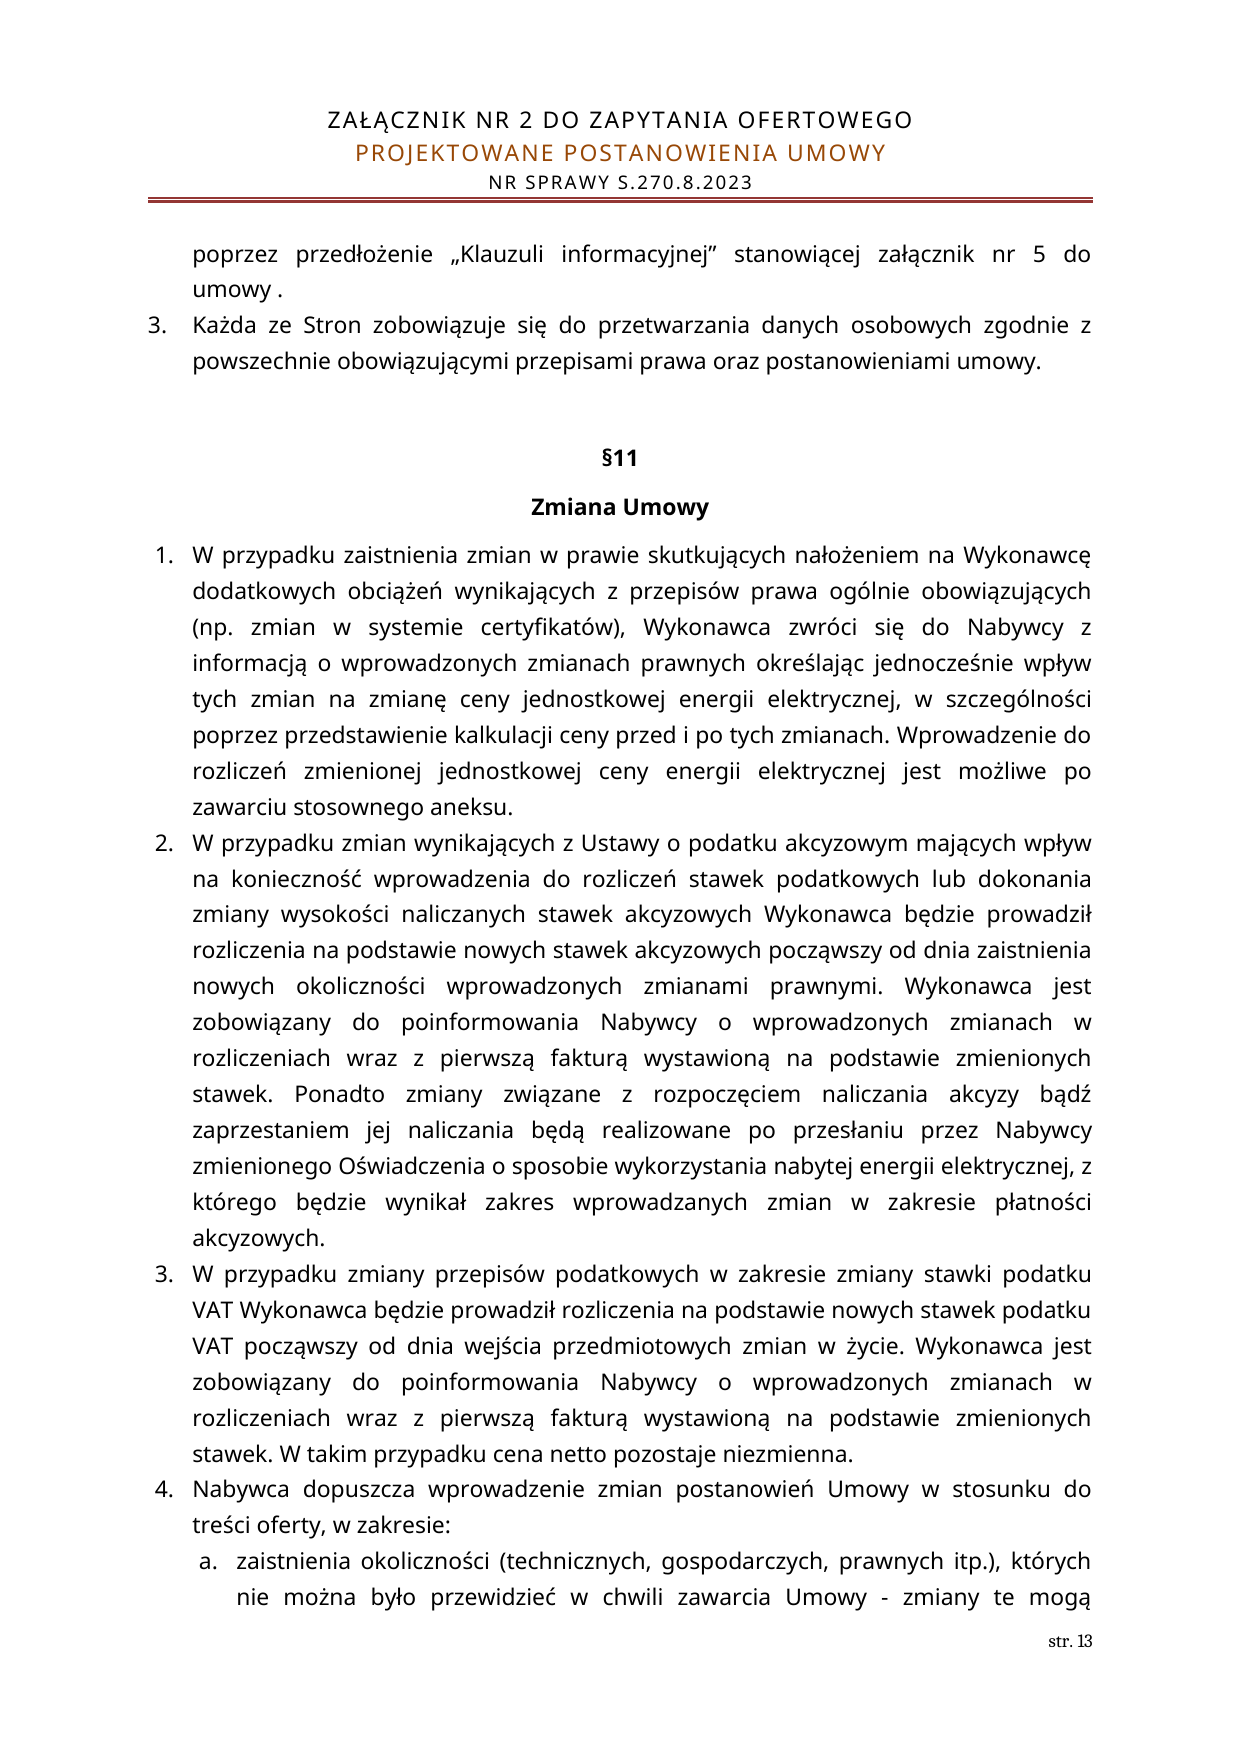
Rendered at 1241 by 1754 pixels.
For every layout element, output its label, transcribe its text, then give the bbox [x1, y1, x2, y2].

list W przypadku zmian wynikających z Ustawy o podatku akcyzowym mających wpływ na konieczność wprowadzenia do rozliczeń stawek podatkowych lub dokonania zmiany wysokości naliczanych stawek akcyzowych Wykonawca będzie prowadził rozliczenia na podstawie nowych stawek akcyzowych począwszy od dnia zaistnienia nowych okoliczności wprowadzonych zmianami prawnymi. Wykonawca jest zobowiązany do poinformowania Nabywcy o wprowadzonych zmianach w rozliczeniach wraz z pierwszą fakturą wystawioną na podstawie zmienionych stawek. Ponadto zmiany związane z rozpoczęciem naliczania akcyzy bądź zaprzestaniem jej naliczania będą realizowane po przesłaniu przez Nabywcy zmienionego Oświadczenia o sposobie wykorzystania nabytej energii elektrycznej, z którego będzie wynikał zakres wprowadzanych zmian w zakresie płatności akcyzowych. [154, 827, 1093, 1253]
list Nabywca dopuszcza wprowadzenie zmian postanowień Umowy w stosunku do treści oferty, w zakresie: [154, 1473, 1093, 1541]
list Każda ze Stron zobowiązuje się do przetwarzania danych osobowych zgodnie z powszechnie obowiązującymi przepisami prawa oraz postanowieniami umowy. [148, 309, 1093, 377]
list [148, 237, 1093, 305]
text Zmiana Umowy [148, 491, 1093, 522]
text §11 [148, 442, 1093, 473]
list W przypadku zmiany przepisów podatkowych w zakresie zmiany stawki podatku VAT Wykonawca będzie prowadził rozliczenia na podstawie nowych stawek podatku VAT począwszy od dnia wejścia przedmiotowych zmian w życie. Wykonawca jest zobowiązany do poinformowania Nabywcy o wprowadzonych zmianach w rozliczeniach wraz z pierwszą fakturą wystawioną na podstawie zmienionych stawek. W takim przypadku cena netto pozostaje niezmienna. [154, 1258, 1093, 1469]
list W przypadku zaistnienia zmian w prawie skutkujących nałożeniem na Wykonawcę dodatkowych obciążeń wynikających z przepisów prawa ogólnie obowiązujących (np. zmian w systemie certyfikatów), Wykonawca zwróci się do Nabywcy z informacją o wprowadzonych zmianach prawnych określając jednocześnie wpływ tych zmian na zmianę ceny jednostkowej energii elektrycznej, w szczególności poprzez przedstawienie kalkulacji ceny przed i po tych zmianach. Wprowadzenie do rozliczeń zmienionej jednostkowej ceny energii elektrycznej jest możliwe po zawarciu stosownego aneksu. [154, 539, 1093, 822]
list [199, 1545, 1093, 1612]
